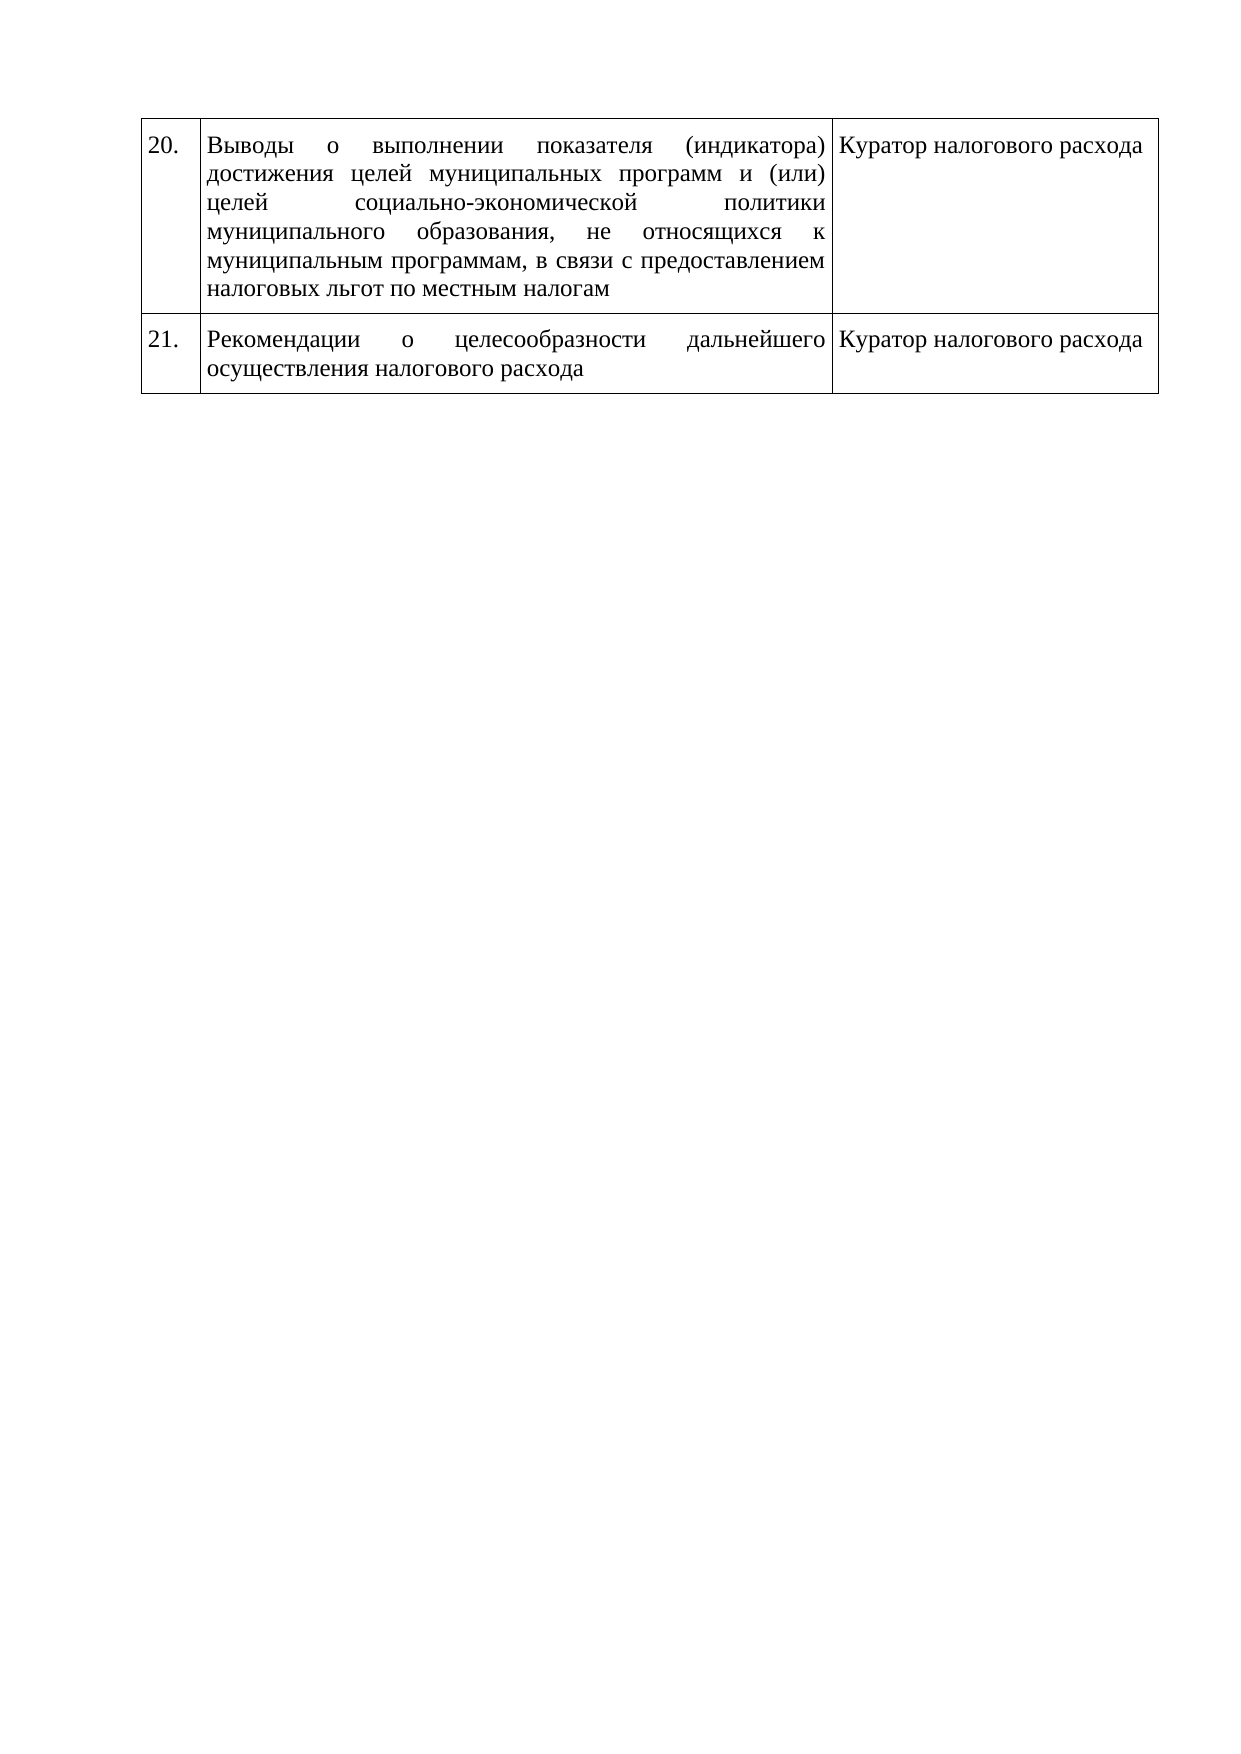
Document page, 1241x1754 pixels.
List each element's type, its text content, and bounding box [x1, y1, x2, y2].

table_cell 20. [142, 119, 200, 313]
table_cell Рекомендации о целесообразности дальнейшего осуществления налогового расхода [201, 314, 832, 393]
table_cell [833, 119, 1158, 313]
table_cell Выводы о выполнении показателя (индикатора) достижения целей муниципальных программ и (или) целей социально-экономической политики муниципального образования, не относящихся к муниципальным программам, в связи с предоставлением налоговых льгот по местным налогам [201, 119, 832, 313]
table_cell 21. [142, 314, 200, 393]
table_cell Куратор налогового расхода [833, 314, 1158, 393]
